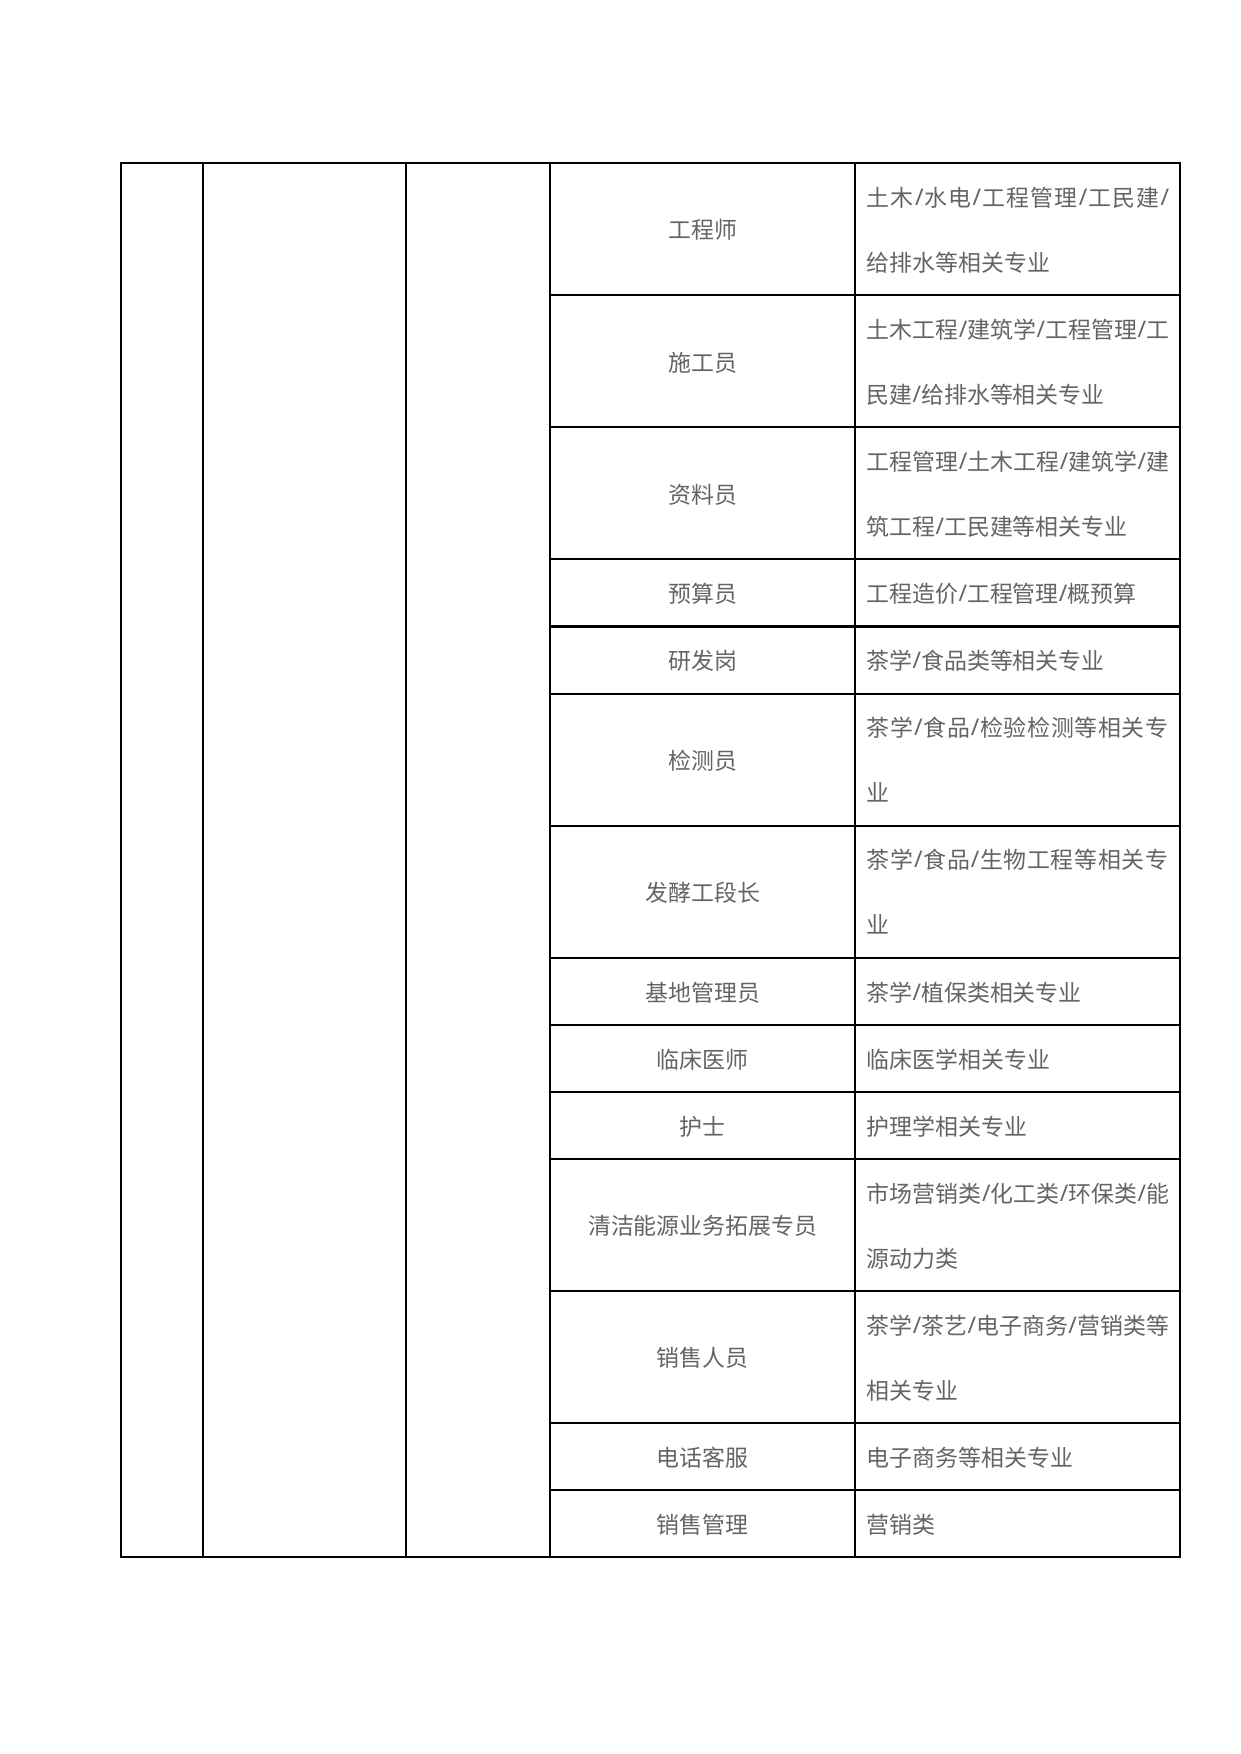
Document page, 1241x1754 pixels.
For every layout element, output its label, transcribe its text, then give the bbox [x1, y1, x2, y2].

table_cell 检测员 [551, 695, 854, 824]
table_cell 基地管理员 [551, 959, 854, 1024]
table_cell 电子商务等相关专业 [856, 1424, 1179, 1489]
table_cell 发酵工段长 [551, 827, 854, 957]
table_cell 茶学/食品/生物工程等相关专业 [856, 827, 1179, 957]
table_cell 电话客服 [551, 1424, 854, 1489]
table_cell 资料员 [551, 428, 854, 558]
table_cell 工程师 [551, 164, 854, 294]
table_cell 营销类 [856, 1491, 1179, 1556]
table_cell 预算员 [551, 560, 854, 625]
table_cell 土木工程/建筑学/工程管理/工民建/给排水等相关专业 [856, 296, 1179, 426]
table_cell 茶学/茶艺/电子商务/营销类等相关专业 [856, 1292, 1179, 1422]
table_cell 临床医学相关专业 [856, 1026, 1179, 1091]
table_cell 临床医师 [551, 1026, 854, 1091]
table_cell 茶学/食品/检验检测等相关专业 [856, 695, 1179, 824]
table_cell 清洁能源业务拓展专员 [551, 1160, 854, 1290]
table_cell 茶学/植保类相关专业 [856, 959, 1179, 1024]
table_cell 护理学相关专业 [856, 1093, 1179, 1158]
table_cell 研发岗 [551, 628, 854, 692]
table_cell 土木/水电/工程管理/工民建/给排水等相关专业 [856, 164, 1179, 294]
table_cell 销售人员 [551, 1292, 854, 1422]
table_cell 施工员 [551, 296, 854, 426]
table_cell 工程管理/土木工程/建筑学/建筑工程/工民建等相关专业 [856, 428, 1179, 558]
table_cell 茶学/食品类等相关专业 [856, 628, 1179, 692]
table_cell 销售管理 [551, 1491, 854, 1556]
table_cell 护士 [551, 1093, 854, 1158]
table_cell 市场营销类/化工类/环保类/能源动力类 [856, 1160, 1179, 1290]
table_cell 工程造价/工程管理/概预算 [856, 560, 1179, 625]
